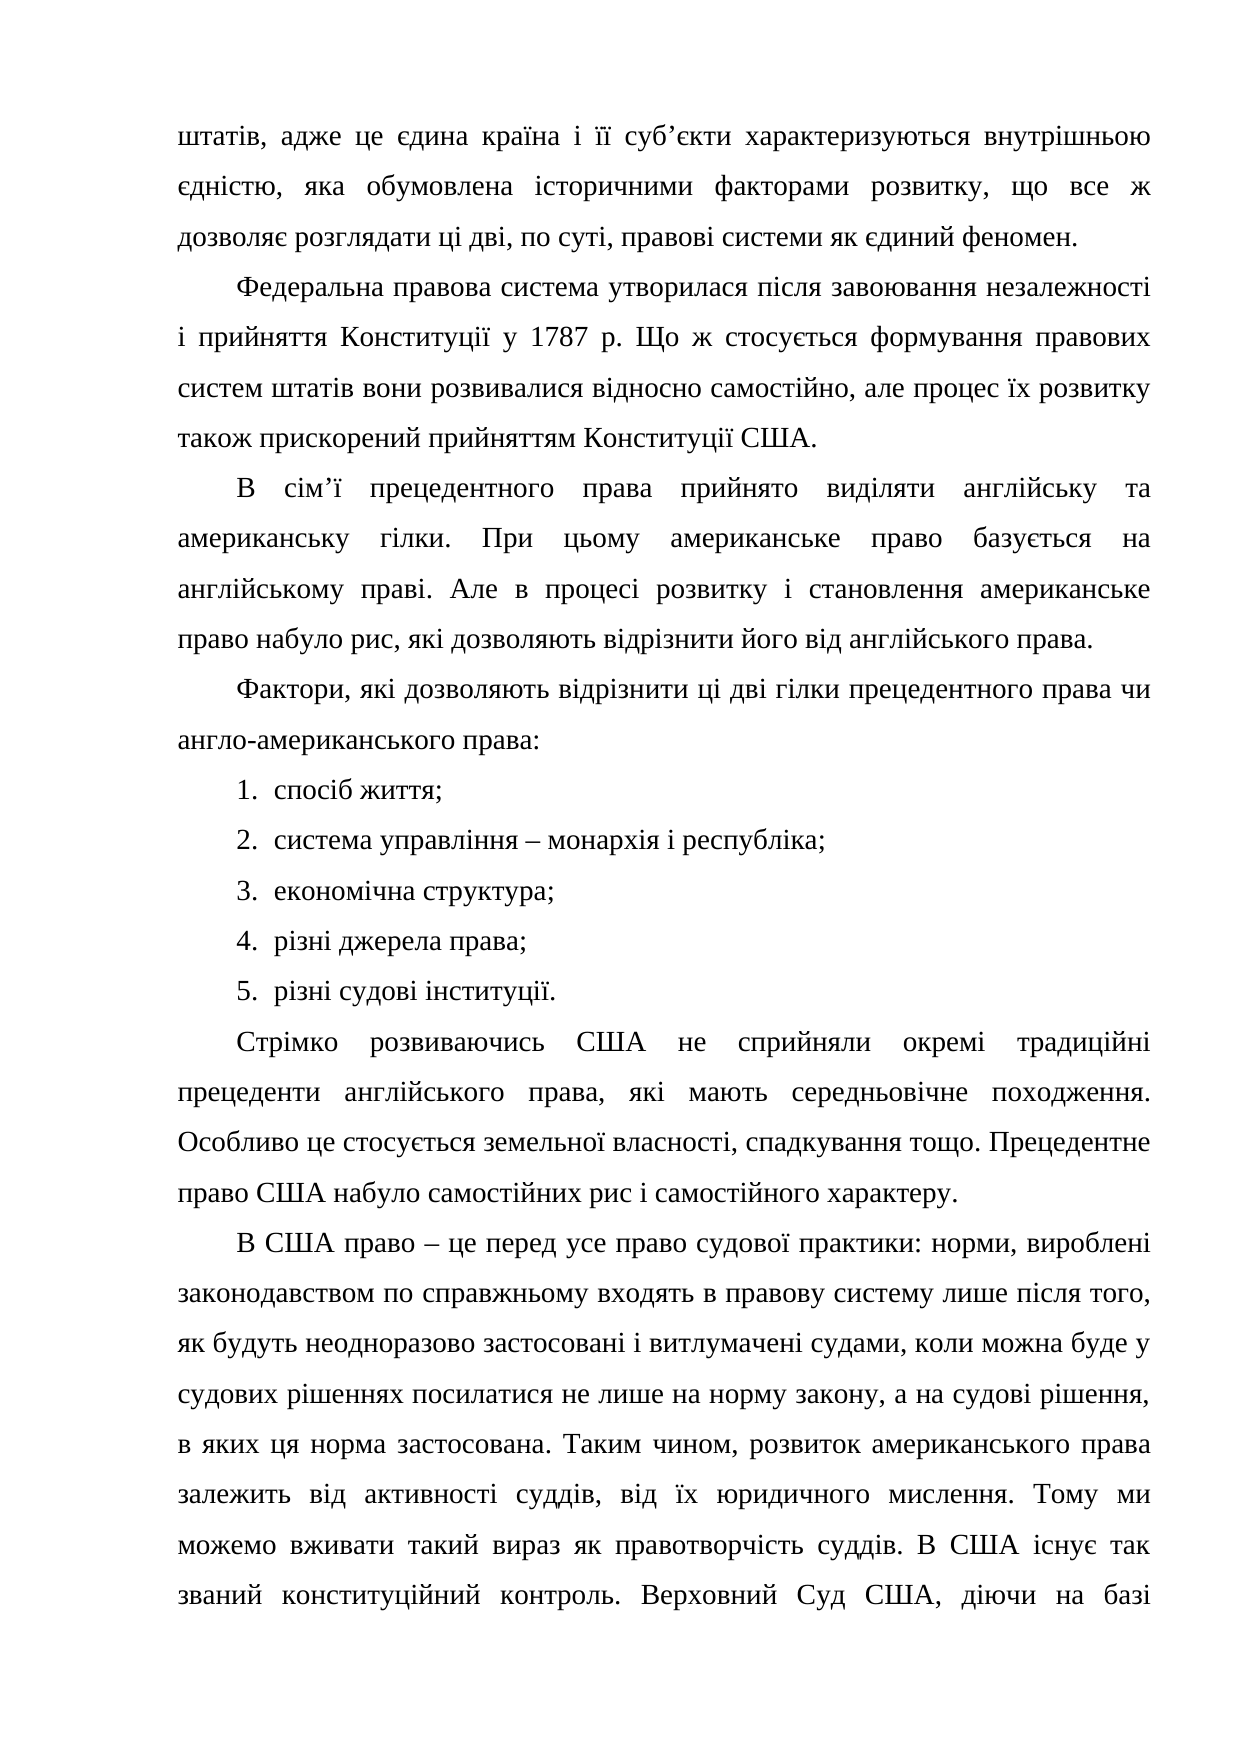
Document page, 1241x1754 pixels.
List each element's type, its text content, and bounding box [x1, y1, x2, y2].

text Федеральна правова система утворилася після завоювання незалежності і прийняття Конституції у 1787 р. Що ж стосується формування правових систем штатів вони розвивалися відносно самостійно, але процес їх розвитку також прискорений прийняттям Конституції США. [177, 269, 1152, 453]
text Фактори, які дозволяють відрізнити ці дві гілки прецедентного права чи англо-американського права: [177, 672, 1152, 755]
list система управління – монархія і республіка; [236, 822, 1152, 856]
text Стрімко розвиваючись США не сприйняли окремі традиційні прецеденти англійського права, які мають середньовічне походження. Особливо це стосується земельної власності, спадкування тощо. Прецедентне право США набуло самостійних рис і самостійного характеру. [177, 1024, 1152, 1208]
list економічна структура; [236, 873, 1152, 906]
list спосіб життя; [236, 772, 1152, 806]
list різні судові інституції. [236, 973, 1152, 1007]
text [177, 1225, 1152, 1611]
list різні джерела права; [236, 923, 1152, 957]
text В сім’ї прецедентного права прийнято виділяти англійську та американську гілки. При цьому американське право базується на англійському праві. Але в процесі розвитку і становлення американське право набуло рис, які дозволяють відрізнити його від англійського права. [177, 470, 1152, 655]
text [177, 118, 1152, 252]
